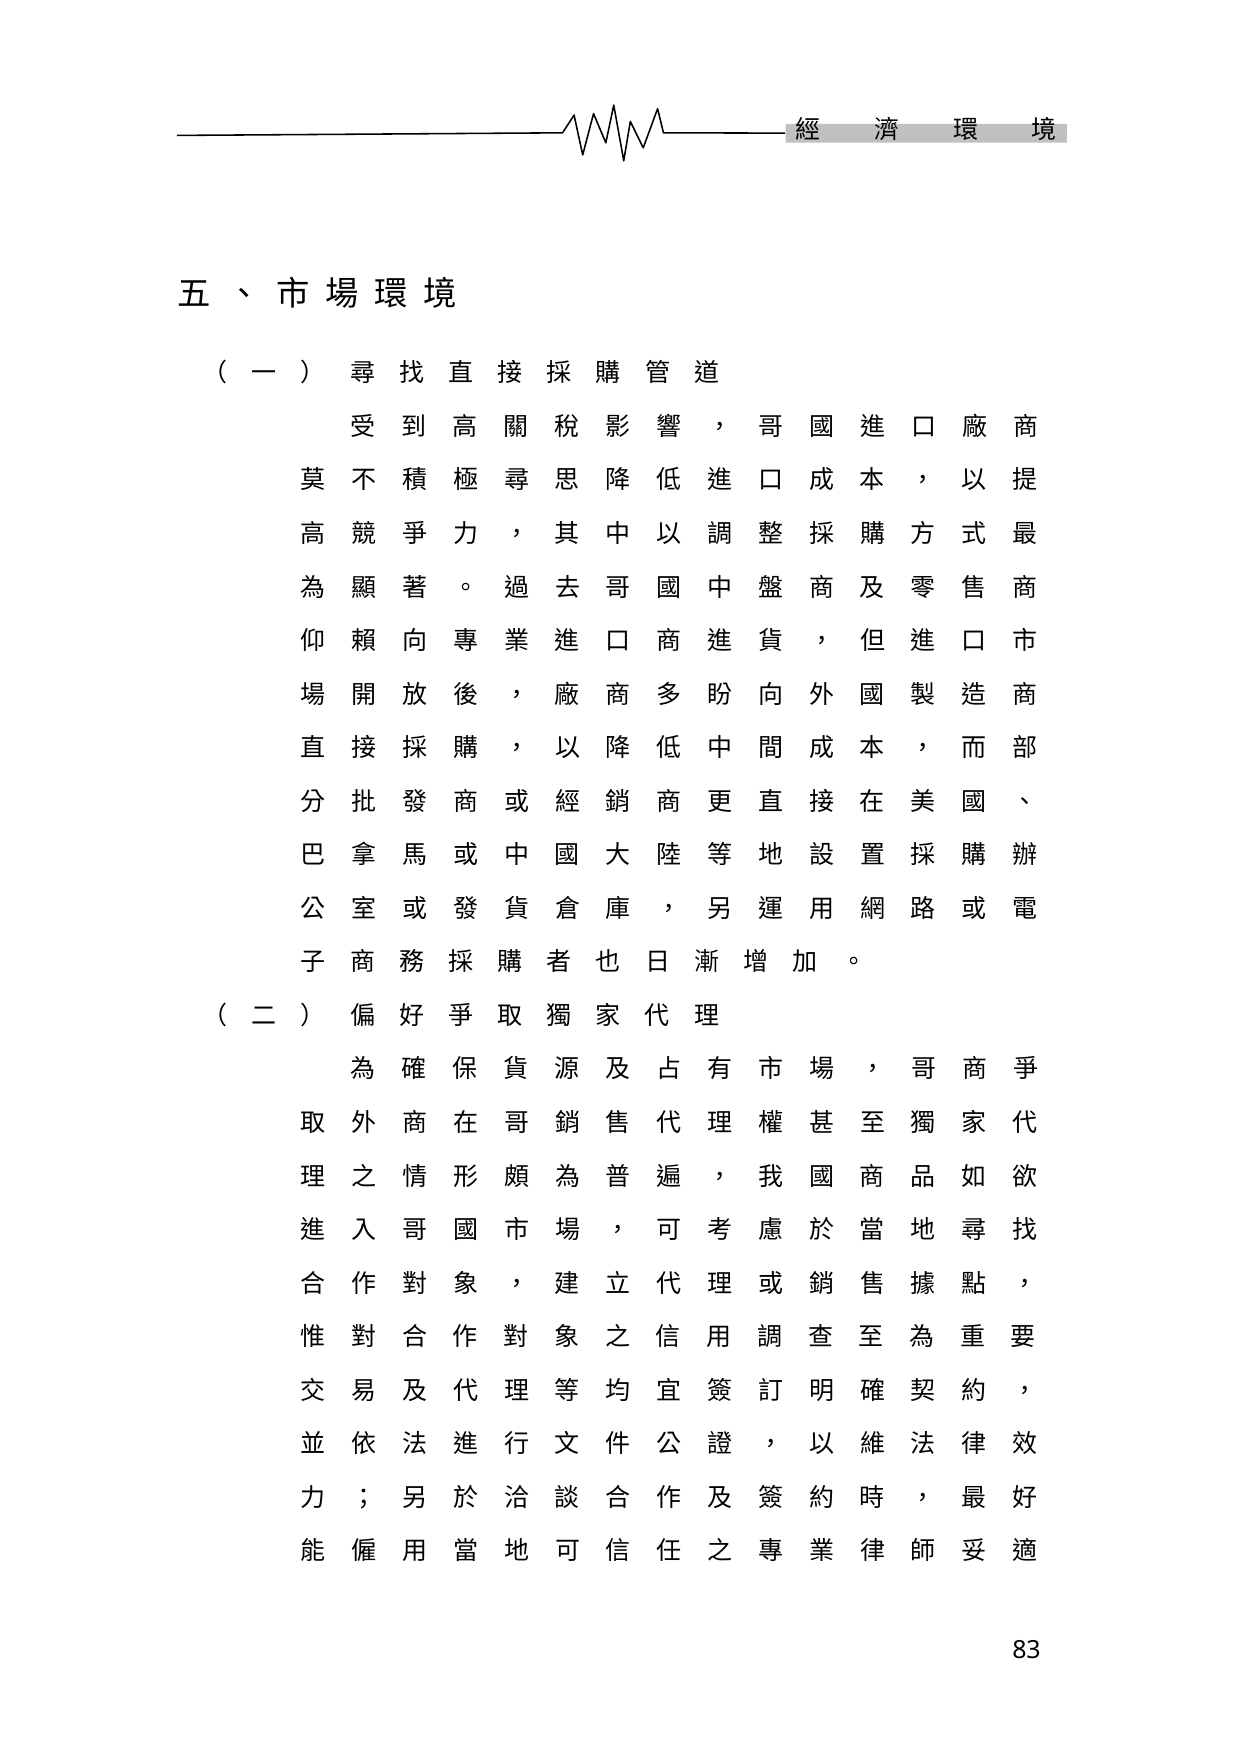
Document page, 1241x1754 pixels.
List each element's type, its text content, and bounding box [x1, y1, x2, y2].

text （二）偏好爭取獨家代理 [202, 987, 1063, 1040]
text （一）尋找直接採購管道 [202, 344, 1063, 398]
text 受到高關稅影響，哥國進口廠商莫不積極尋思降低進口成本，以提高競爭力，其中以調整採購方式最為顯著。過去哥國中盤商及零售商仰賴向專業進口商進貨，但進口市場開放後，廠商多盼向外國製造商直接採購，以降低中間成本，而部分批發商或經銷商更直接在美國、巴拿馬或中國大陸等地設置採購辦公室或發貨倉庫，另運用網路或電子商務採購者也日漸增加。 [276, 398, 1063, 987]
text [276, 1040, 1063, 1576]
text 五、市場環境 [178, 264, 1063, 317]
